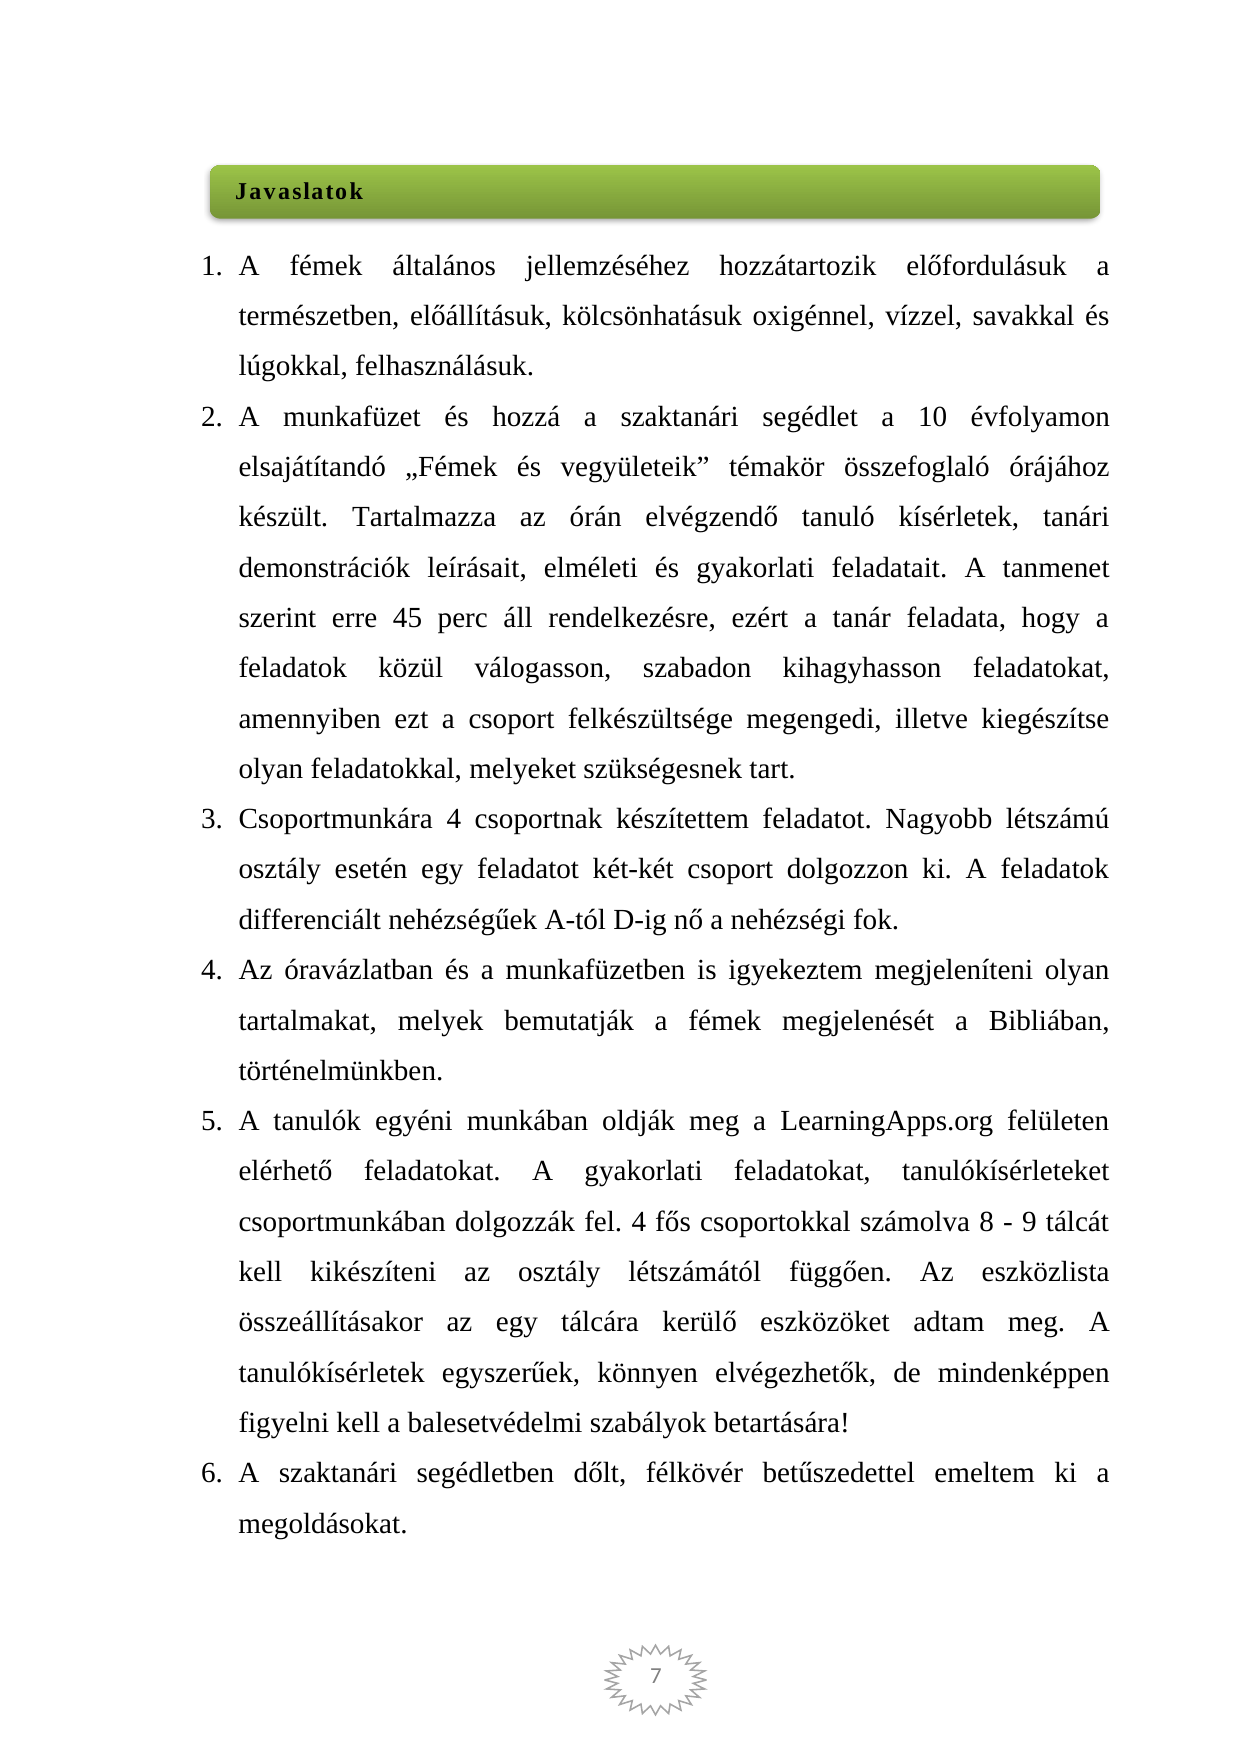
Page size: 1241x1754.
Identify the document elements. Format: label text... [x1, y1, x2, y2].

list A munkafüzet és hozzá a szaktanári segédlet a 10 évfolyamon elsajátítandó „Fémek és vegyületeik” témakör összefoglaló órájához készült. Tartalmazza az órán elvégzendő tanuló kísérletek, tanári demonstrációk leírásait, elméleti és gyakorlati feladatait. A tanmenet szerint erre 45 perc áll rendelkezésre, ezért a tanár feladata, hogy a feladatok közül válogasson, szabadon kihagyhasson feladatokat, amennyiben ezt a csoport felkészültsége megengedi, illetve kiegészítse olyan feladatokkal, melyeket szükségesnek tart. [201, 399, 1110, 784]
list A tanulók egyéni munkában oldják meg a LearningApps.org felületen elérhető feladatokat. A gyakorlati feladatokat, tanulókísérleteket csoportmunkában dolgozzák fel. 4 fős csoportokkal számolva 8 - 9 tálcát kell kikészíteni az osztály létszámától függően. Az eszközlista összeállításakor az egy tálcára kerülő eszközöket adtam meg. A tanulókísérletek egyszerűek, könnyen elvégezhetők, de mindenképpen figyelni kell a balesetvédelmi szabályok betartására! [201, 1103, 1110, 1439]
list A szaktanári segédletben dőlt, félkövér betűszedettel emeltem ki a megoldásokat. [201, 1455, 1110, 1539]
list Csoportmunkára 4 csoportnak készítettem feladatot. Nagyobb létszámú osztály esetén egy feladatot két-két csoport dolgozzon ki. A feladatok differenciált nehézségűek A-tól D-ig nő a nehézségi fok. [201, 801, 1110, 936]
list Az óravázlatban és a munkafüzetben is igyekeztem megjeleníteni olyan tartalmakat, melyek bemutatják a fémek megjelenését a Bibliában, történelmünkben. [201, 952, 1110, 1086]
list A fémek általános jellemzéséhez hozzátartozik előfordulásuk a természetben, előállításuk, kölcsönhatásuk oxigénnel, vízzel, savakkal és lúgokkal, felhasználásuk. [201, 248, 1110, 382]
